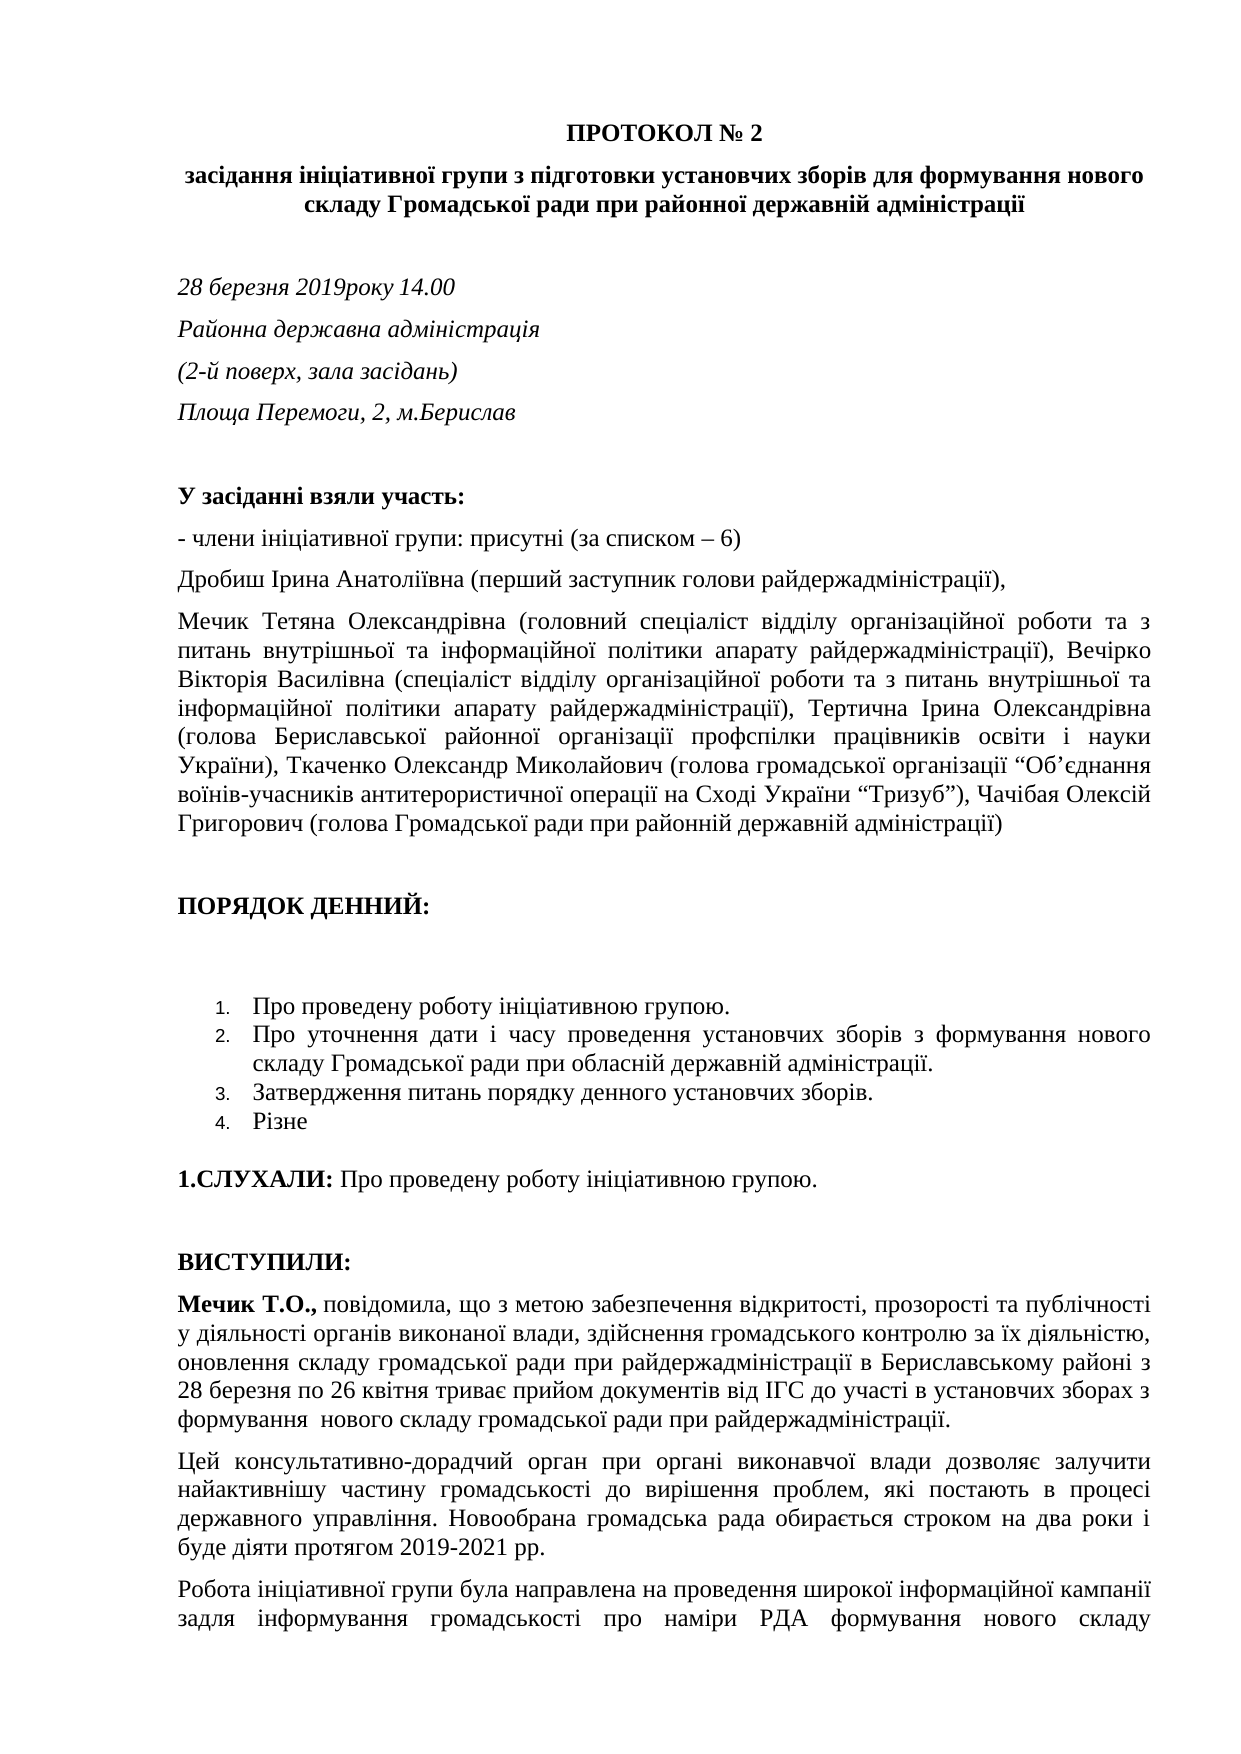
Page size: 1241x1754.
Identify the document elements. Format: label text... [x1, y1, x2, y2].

text 1.СЛУХАЛИ: Про проведену роботу ініціативною групою. [177, 1164, 1152, 1192]
text 28 березня 2019року 14.00 [177, 272, 1152, 301]
list Про уточнення дати і часу проведення установчих зборів з формування нового складу Громадської ради при обласній державній адміністрації. [215, 1019, 1152, 1077]
text Площа Перемоги, 2, м.Берислав [177, 397, 1152, 426]
list Про проведену роботу ініціативною групою. [215, 991, 1152, 1019]
text (2-й поверх, зала засідань) [177, 356, 1152, 384]
text ВИСТУПИЛИ: [177, 1247, 1152, 1276]
text Мечик Тетяна Олександрівна (головний спеціаліст відділу організаційної роботи та з питань внутрішньої та інформаційної політики апарату райдержадміністрації), Вечірко Вікторія Василівна (спеціаліст відділу організаційної роботи та з питань внутрішньої та інформаційної політики апарату райдержадміністрації), Тертична Ірина Олександрівна (голова Бериславської районної організації профспілки працівників освіти і науки України), Ткаченко Олександр Миколайович (голова громадської організації “Об’єднання воїнів-учасників антитерористичної операції на Сході України “Тризуб”), Чачібая Олексій Григорович (голова Громадської ради при районній державній адміністрації) [177, 606, 1152, 836]
text ПОРЯДОК ДЕННИЙ: [177, 891, 1152, 920]
text У засіданні взяли участь: [177, 481, 1152, 510]
text засідання ініціативної групи з підготовки установчих зборів для формування нового складу Громадської ради при районної державній адміністрації [177, 160, 1152, 217]
list Різне [215, 1106, 1152, 1134]
text Мечик Т.О., повідомила, що з метою забезпечення відкритості, прозорості та публічності у діяльності органів виконаної влади, здійснення громадського контролю за їх діяльністю, оновлення складу громадської ради при райдержадміністрації в Бериславському районі з 28 березня по 26 квітня триває прийом документів від ІГС до участі в установчих зборах з формування нового складу громадської ради при райдержадміністрації. [177, 1289, 1152, 1433]
list Затвердження питань порядку денного установчих зборів. [215, 1077, 1152, 1106]
text Цей консультативно-дорадчий орган при органі виконавчої влади дозволяє залучити найактивнішу частину громадськості до вирішення проблем, які постають в процесі державного управління. Новообрана громадська рада обирається строком на два роки і буде діяти протягом 2019-2021 рр. [177, 1446, 1152, 1561]
text Районна державна адміністрація [177, 314, 1152, 343]
text ПРОТОКОЛ № 2 [177, 118, 1152, 147]
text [177, 1574, 1152, 1631]
text Дробиш Ірина Анатоліївна (перший заступник голови райдержадміністрації), [177, 564, 1152, 593]
text - члени ініціативної групи: присутні (за списком – 6) [177, 523, 1152, 552]
